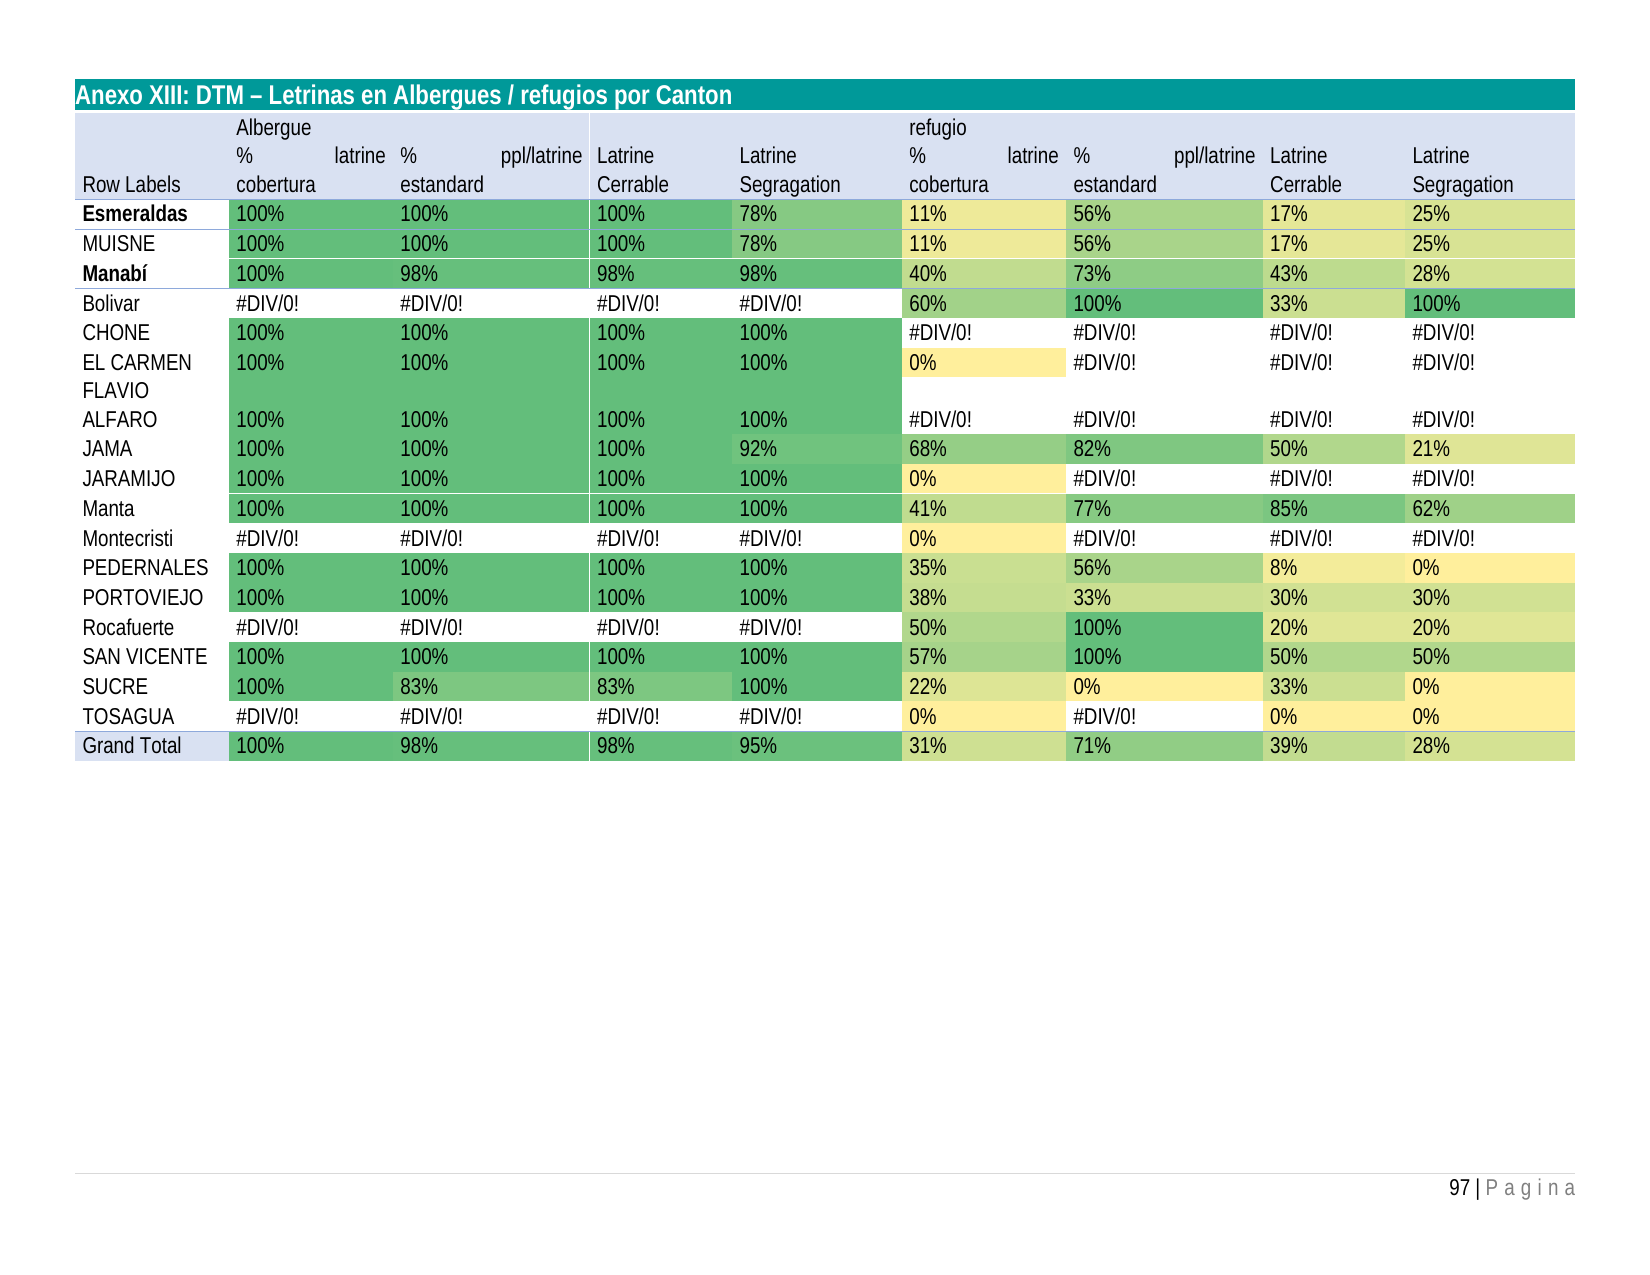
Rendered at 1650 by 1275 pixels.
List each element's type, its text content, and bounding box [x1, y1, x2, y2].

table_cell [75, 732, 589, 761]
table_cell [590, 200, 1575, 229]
subtitle Anexo XIII: DTM – Letrinas en Albergues / refugios por Canton [75, 79, 1575, 110]
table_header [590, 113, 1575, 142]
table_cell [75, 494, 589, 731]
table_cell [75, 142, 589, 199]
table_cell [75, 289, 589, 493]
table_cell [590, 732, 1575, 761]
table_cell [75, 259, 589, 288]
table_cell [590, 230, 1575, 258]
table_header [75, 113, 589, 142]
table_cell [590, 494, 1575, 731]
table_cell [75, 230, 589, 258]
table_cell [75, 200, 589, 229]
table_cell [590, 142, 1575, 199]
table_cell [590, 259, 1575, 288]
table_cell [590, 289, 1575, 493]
